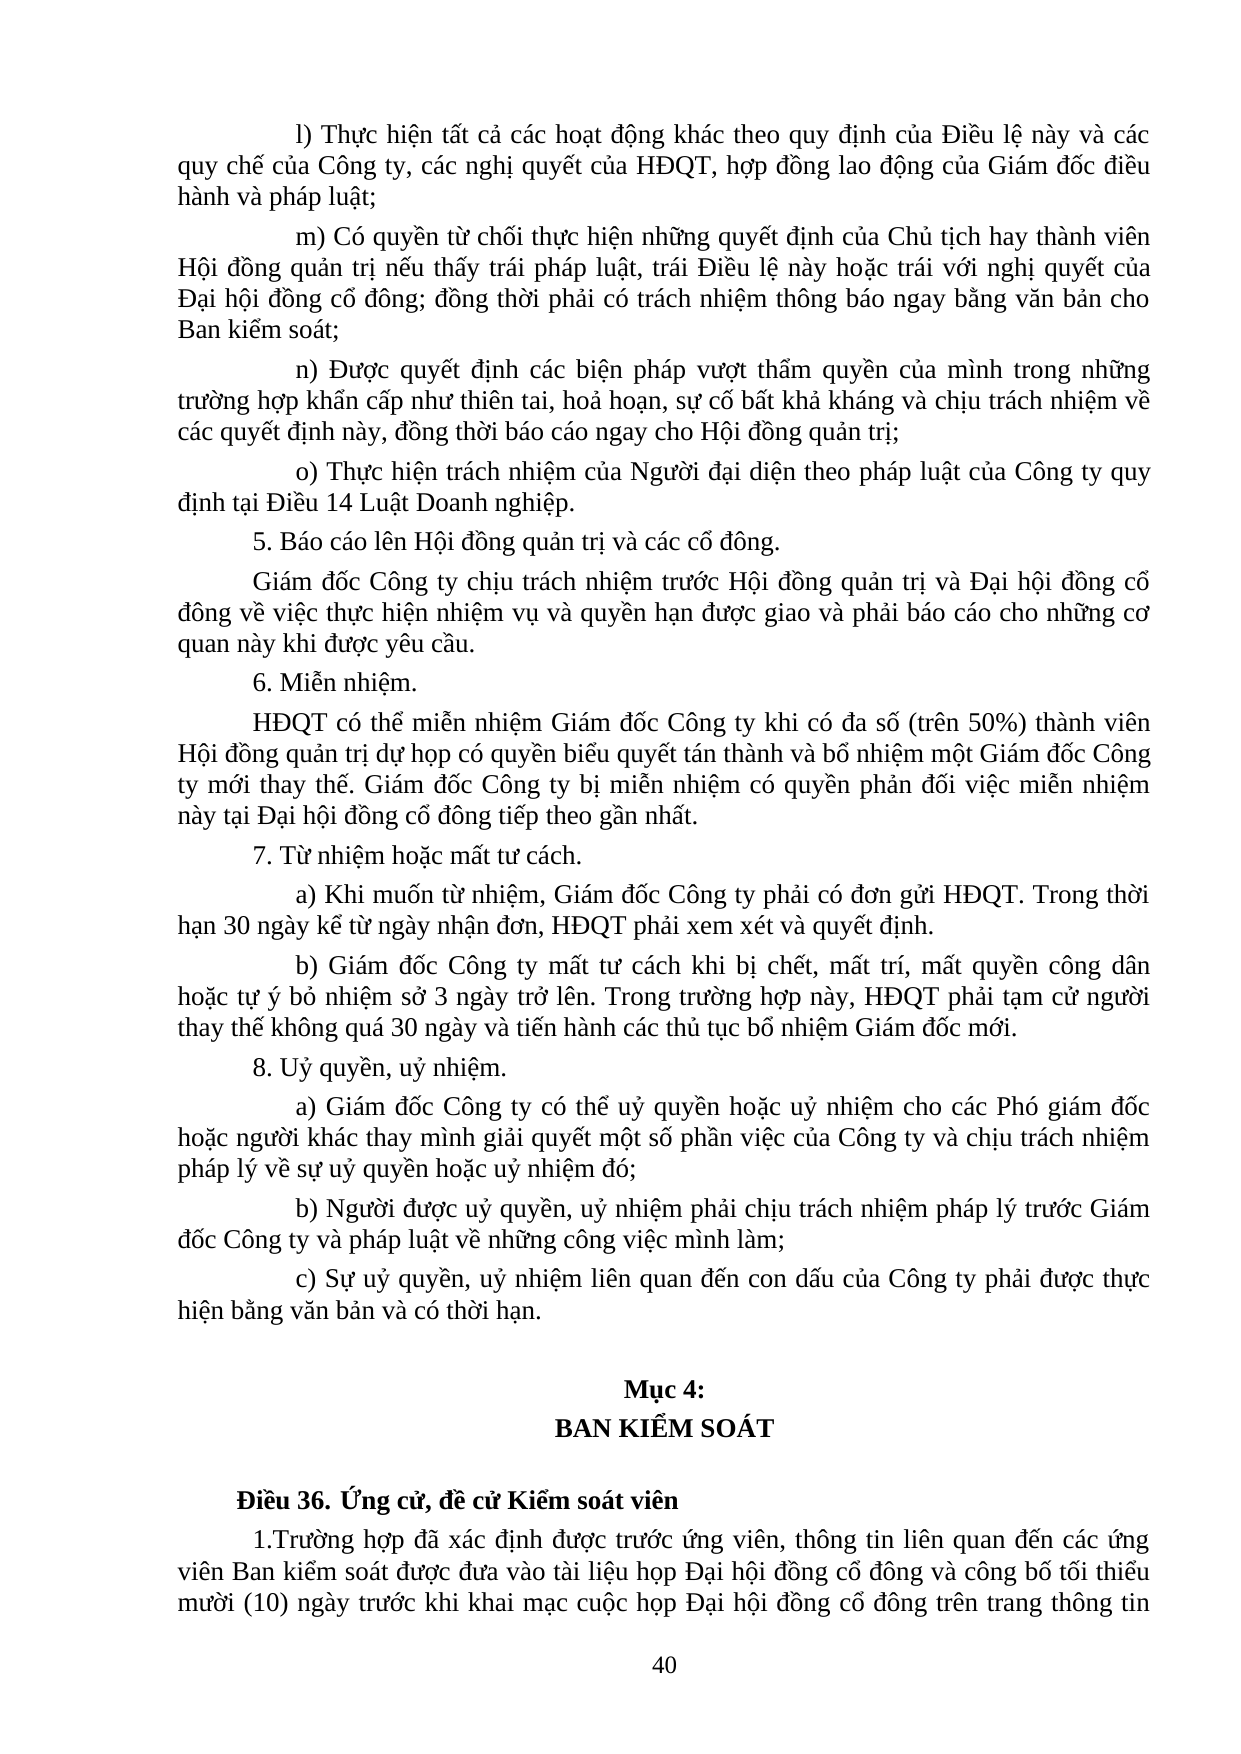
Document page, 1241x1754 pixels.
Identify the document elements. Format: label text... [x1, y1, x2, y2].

text 8. Uỷ quyền, uỷ nhiệm. [177, 1051, 1152, 1082]
text Giám đốc Công ty chịu trách nhiệm trước Hội đồng quản trị và Đại hội đồng cổ đông về việc thực hiện nhiệm vụ và quyền hạn được giao và phải báo cáo cho những cơ quan này khi được yêu cầu. [177, 565, 1152, 658]
text n) Được quyết định các biện pháp vượt thẩm quyền của mình trong những trường hợp khẩn cấp như thiên tai, hoả hoạn, sự cố bất khả kháng và chịu trách nhiệm về các quyết định này, đồng thời báo cáo ngay cho Hội đồng quản trị; [177, 353, 1152, 446]
text HĐQT có thể miễn nhiệm Giám đốc Công ty khi có đa số (trên 50%) thành viên Hội đồng quản trị dự họp có quyền biểu quyết tán thành và bổ nhiệm một Giám đốc Công ty mới thay thế. Giám đốc Công ty bị miễn nhiệm có quyền phản đối việc miễn nhiệm này tại Đại hội đồng cổ đông tiếp theo gần nhất. [177, 706, 1152, 831]
text m) Có quyền từ chối thực hiện những quyết định của Chủ tịch hay thành viên Hội đồng quản trị nếu thấy trái pháp luật, trái Điều lệ này hoặc trái với nghị quyết của Đại hội đồng cổ đông; đồng thời phải có trách nhiệm thông báo ngay bằng văn bản cho Ban kiểm soát; [177, 220, 1152, 344]
text 6. Miễn nhiệm. [177, 666, 1152, 698]
text a) Giám đốc Công ty có thể uỷ quyền hoặc uỷ nhiệm cho các Phó giám đốc hoặc người khác thay mình giải quyết một số phần việc của Công ty và chịu trách nhiệm pháp lý về sự uỷ quyền hoặc uỷ nhiệm đó; [177, 1090, 1152, 1184]
text Mục 4: [177, 1373, 1152, 1404]
text 5. Báo cáo lên Hội đồng quản trị và các cổ đông. [177, 525, 1152, 556]
list Ứng cử, đề cử Kiểm soát viên [177, 1484, 1152, 1515]
text b) Giám đốc Công ty mất tư cách khi bị chết, mất trí, mất quyền công dân hoặc tự ý bỏ nhiệm sở 3 ngày trở lên. Trong trường hợp này, HĐQT phải tạm cử người thay thế không quá 30 ngày và tiến hành các thủ tục bổ nhiệm Giám đốc mới. [177, 949, 1152, 1042]
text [177, 1523, 1152, 1617]
text BAN KIỂM SOÁT [177, 1412, 1152, 1443]
text o) Thực hiện trách nhiệm của Người đại diện theo pháp luật của Công ty quy định tại Điều 14 Luật Doanh nghiệp. [177, 454, 1152, 517]
text a) Khi muốn từ nhiệm, Giám đốc Công ty phải có đơn gửi HĐQT. Trong thời hạn 30 ngày kể từ ngày nhận đơn, HĐQT phải xem xét và quyết định. [177, 878, 1152, 941]
text b) Người được uỷ quyền, uỷ nhiệm phải chịu trách nhiệm pháp lý trước Giám đốc Công ty và pháp luật về những công việc mình làm; [177, 1192, 1152, 1254]
text c) Sự uỷ quyền, uỷ nhiệm liên quan đến con dấu của Công ty phải được thực hiện bằng văn bản và có thời hạn. [177, 1263, 1152, 1325]
text l) Thực hiện tất cả các hoạt động khác theo quy định của Điều lệ này và các quy chế của Công ty, các nghị quyết của HĐQT, hợp đồng lao động của Giám đốc điều hành và pháp luật; [177, 118, 1152, 212]
text 7. Từ nhiệm hoặc mất tư cách. [177, 839, 1152, 870]
